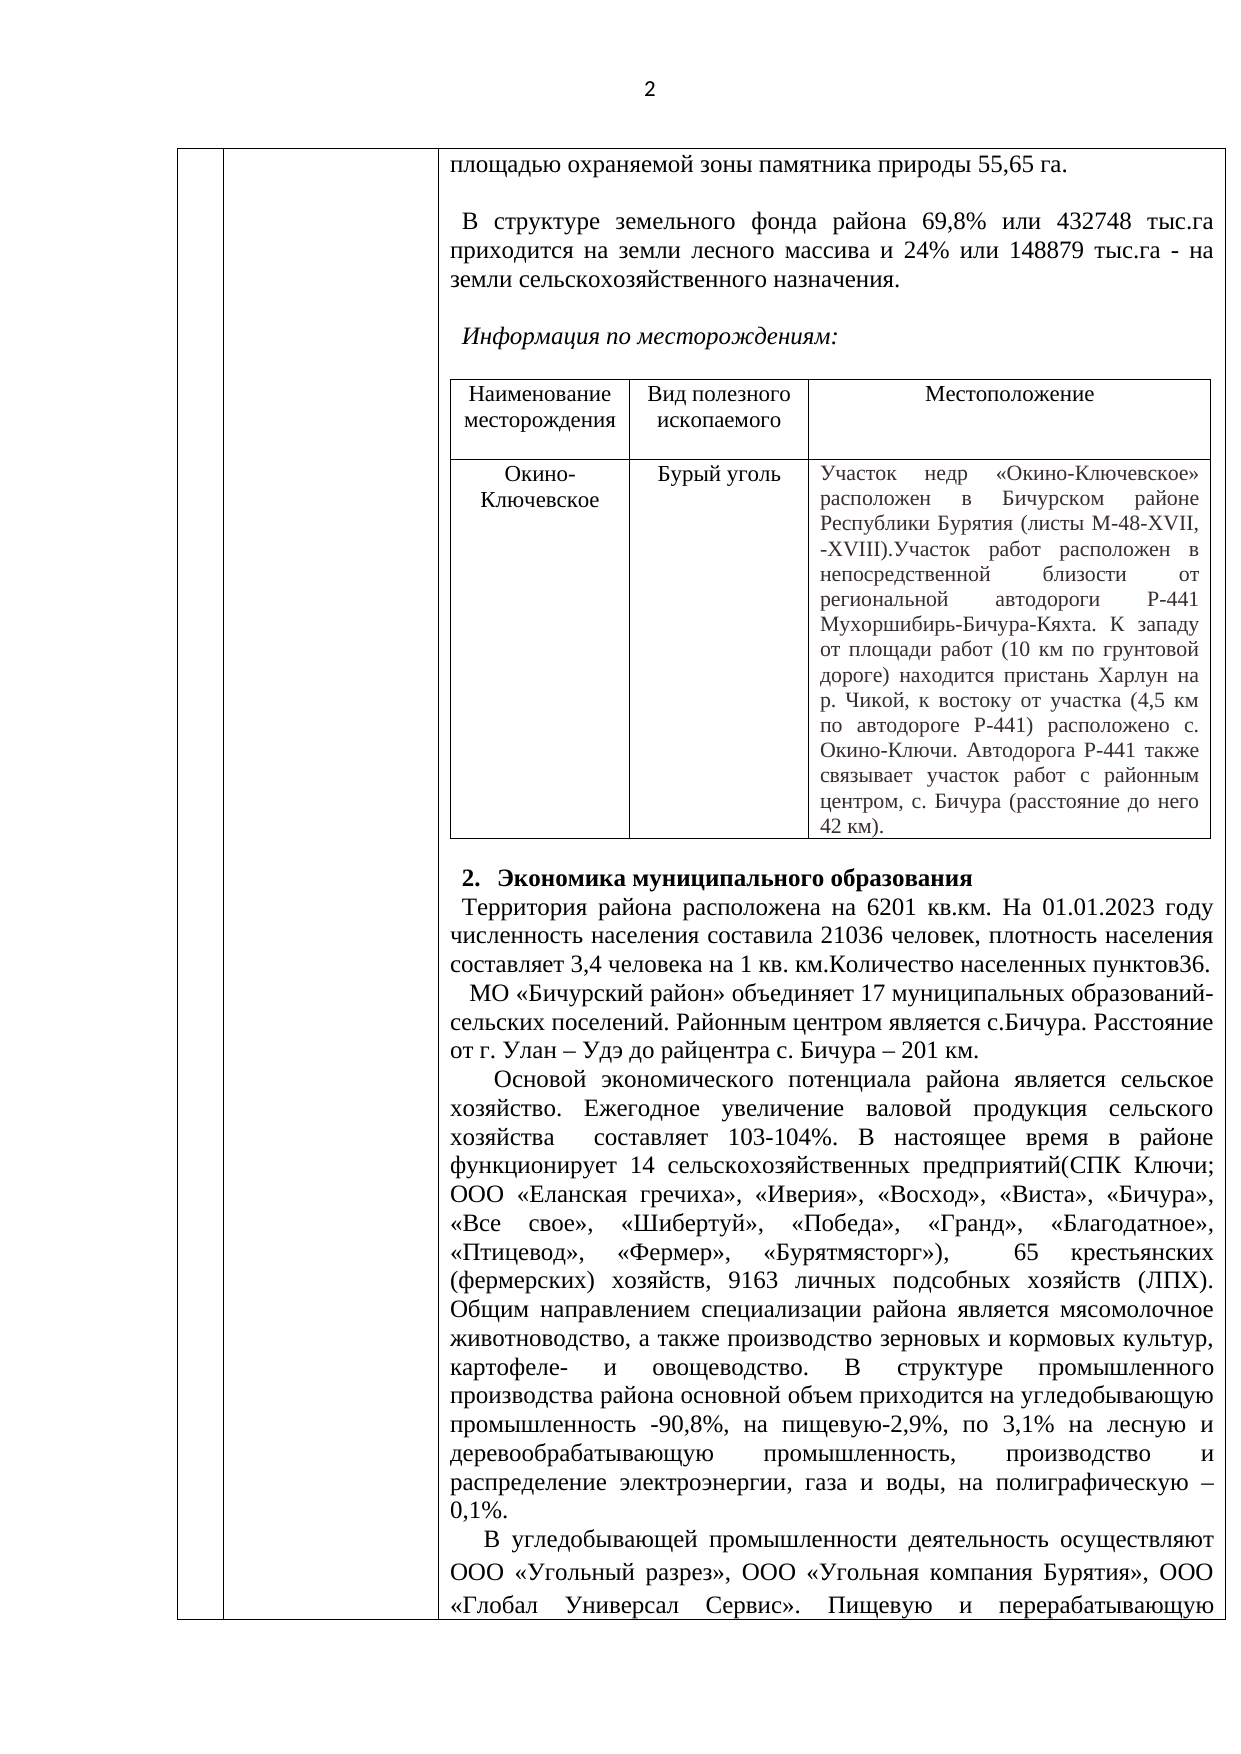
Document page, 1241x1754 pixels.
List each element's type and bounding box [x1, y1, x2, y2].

table_cell [224, 149, 438, 1619]
table_cell [178, 149, 223, 1619]
table_cell [439, 149, 1225, 1619]
